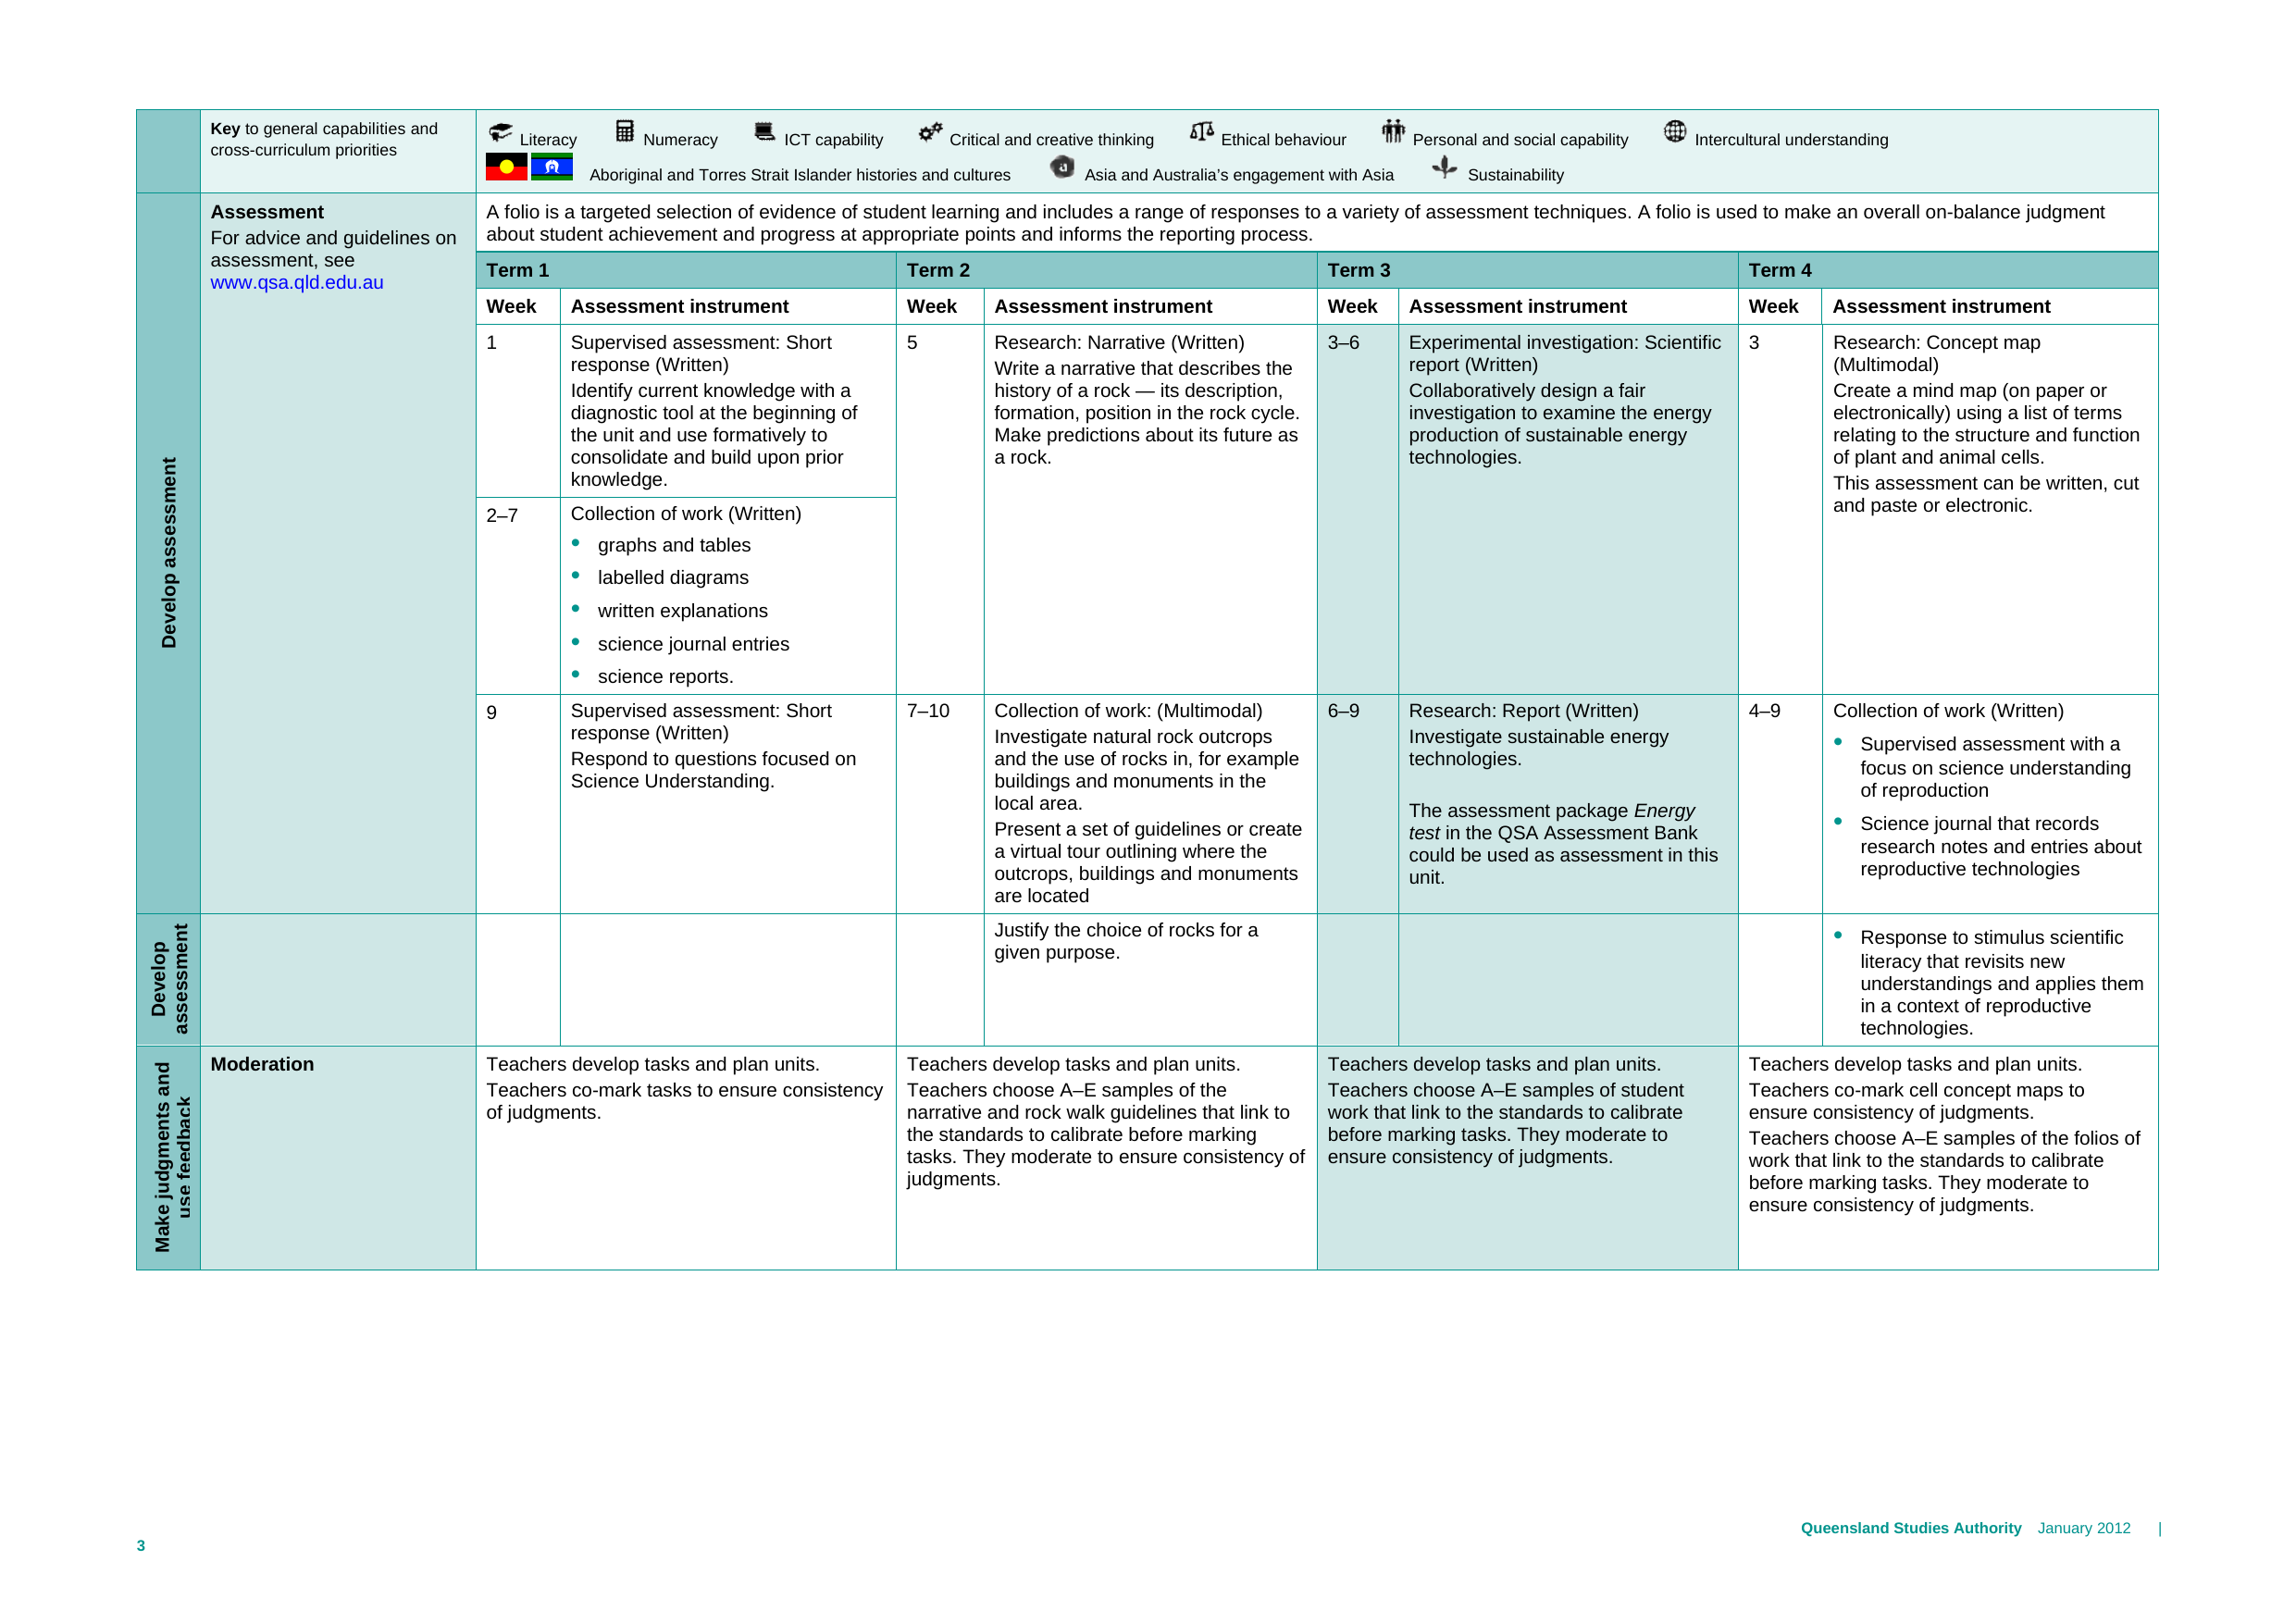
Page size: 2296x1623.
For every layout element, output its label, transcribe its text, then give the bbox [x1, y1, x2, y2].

table_cell [1739, 914, 1822, 1045]
table_cell Assessment instrument [985, 289, 1317, 324]
table_cell [1399, 914, 1738, 1045]
table_cell Teachers develop tasks and plan units. Teachers choose A–E samples of student work that link to the standards to calibrate before marking tasks. They moderate to ensure consistency of judgments. [1318, 1047, 1738, 1270]
table_cell Collection of work (Written) graphs and tables labelled diagrams written explanations science journal entries science reports. [561, 498, 896, 694]
table_cell Research: Report (Written) Investigate sustainable energy technologies. The assessment package Energy test in the QSA Assessment Bank could be used as assessment in this unit. [1399, 695, 1738, 913]
picture [609, 117, 639, 146]
table_cell Assessment instrument [561, 289, 896, 324]
table_cell Supervised assessment: Short response (Written) Identify current knowledge with a diagnostic tool at the beginning of the unit and use formatively to consolidate and build upon prior knowledge. [561, 325, 896, 497]
table_cell Response to stimulus scientific literacy that revisits new understandings and applies them in a context of reproductive technologies. [1823, 914, 2158, 1045]
table_cell Develop assessment [137, 193, 200, 913]
picture [1661, 117, 1691, 146]
table_cell Assessment instrument [1822, 289, 2158, 324]
picture [916, 117, 946, 146]
picture [1427, 154, 1464, 180]
table_cell 3 [1739, 325, 1822, 694]
table_cell Teachers develop tasks and plan units. Teachers co-mark cell concept maps to ensure consistency of judgments. Teachers choose A–E samples of the folios of work that link to the standards to calibrate before marking tasks. They moderate to ensure consistency of judgments. [1739, 1047, 2158, 1270]
table_cell 9 [477, 695, 560, 913]
picture [1044, 154, 1081, 180]
table_cell 7–10 [897, 695, 984, 913]
table_cell Teachers develop tasks and plan units. Teachers choose A–E samples of the narrative and rock walk guidelines that link to the standards to calibrate before marking tasks. They moderate to ensure consistency of judgments. [897, 1047, 1317, 1270]
table_cell 2–7 [477, 498, 560, 694]
table_cell Key to general capabilities and cross-curriculum priorities [201, 110, 476, 192]
picture [531, 153, 573, 180]
table_cell Research: Narrative (Written) Write a narrative that describes the history of a rock — its description, formation, position in the rock cycle. Make predictions about its future as a rock. [985, 325, 1317, 694]
table_cell A folio is a targeted selection of evidence of student learning and includes a range of responses to a variety of assessment techniques. A folio is used to make an overall on-balance judgment about student achievement and progress at appropriate points and informs the reporting process. [477, 193, 2158, 251]
table_cell 4–9 [1739, 695, 1822, 913]
table_cell Assessment For advice and guidelines on assessment, see www.qsa.qld.edu.au [201, 193, 476, 913]
table_cell Week [1739, 289, 1821, 324]
table_cell 1 [477, 325, 560, 497]
table_cell Justify the choice of rocks for a given purpose. [985, 914, 1317, 1045]
table_cell [477, 914, 560, 1045]
picture [1379, 117, 1409, 146]
table_cell Assessment instrument [1399, 289, 1738, 324]
table_cell Make judgments and use feedback [137, 1047, 200, 1270]
table_cell [897, 914, 984, 1045]
picture [1187, 117, 1217, 146]
table_cell Research: Concept map (Multimodal) Create a mind map (on paper or electronically) using a list of terms relating to the structure and function of plant and animal cells. This assessment can be written, cut and paste or electronic. [1823, 325, 2158, 694]
table_cell Experimental investigation: Scientific report (Written) Collaboratively design a fair investigation to examine the energy production of sustainable energy technologies. [1399, 325, 1738, 694]
table_cell [561, 914, 896, 1045]
table_cell [201, 914, 476, 1045]
table_cell Supervised assessment: Short response (Written) Respond to questions focused on Science Understanding. [561, 695, 896, 913]
table_cell 3–6 [1318, 325, 1398, 694]
table_cell Week [897, 289, 984, 324]
table_cell [1318, 914, 1398, 1045]
table_cell Term 4 [1739, 253, 2158, 288]
picture [751, 117, 780, 146]
table_cell Term 2 [897, 253, 1317, 288]
table_cell Week [1318, 289, 1398, 324]
table_cell Teachers develop tasks and plan units. Teachers co-mark tasks to ensure consistency of judgments. [477, 1047, 896, 1270]
table_cell 6–9 [1318, 695, 1398, 913]
picture [486, 153, 527, 180]
table_cell Moderation [201, 1047, 476, 1270]
table_cell Term 1 [477, 253, 896, 288]
table_cell Literacy Numeracy ICT capability Critical and creative thinking Ethical behaviour Personal and social capability Intercultural understanding Aboriginal and Torres Strait Islander histories and cultures Asia and Australia’s engagement with Asia Sustainability [477, 110, 2158, 192]
table_cell Term 3 [1318, 253, 1738, 288]
table_cell 5 [897, 325, 984, 694]
table_cell Week [477, 289, 560, 324]
table_cell Collection of work (Written) Supervised assessment with a focus on science understanding of reproduction Science journal that records research notes and entries about reproductive technologies [1823, 695, 2158, 913]
table_cell Develop assessment [137, 914, 200, 1045]
table_cell Collection of work: (Multimodal) Investigate natural rock outcrops and the use of rocks in, for example buildings and monuments in the local area. Present a set of guidelines or create a virtual tour outlining where the outcrops, buildings and monuments are located [985, 695, 1317, 913]
picture [486, 117, 515, 146]
